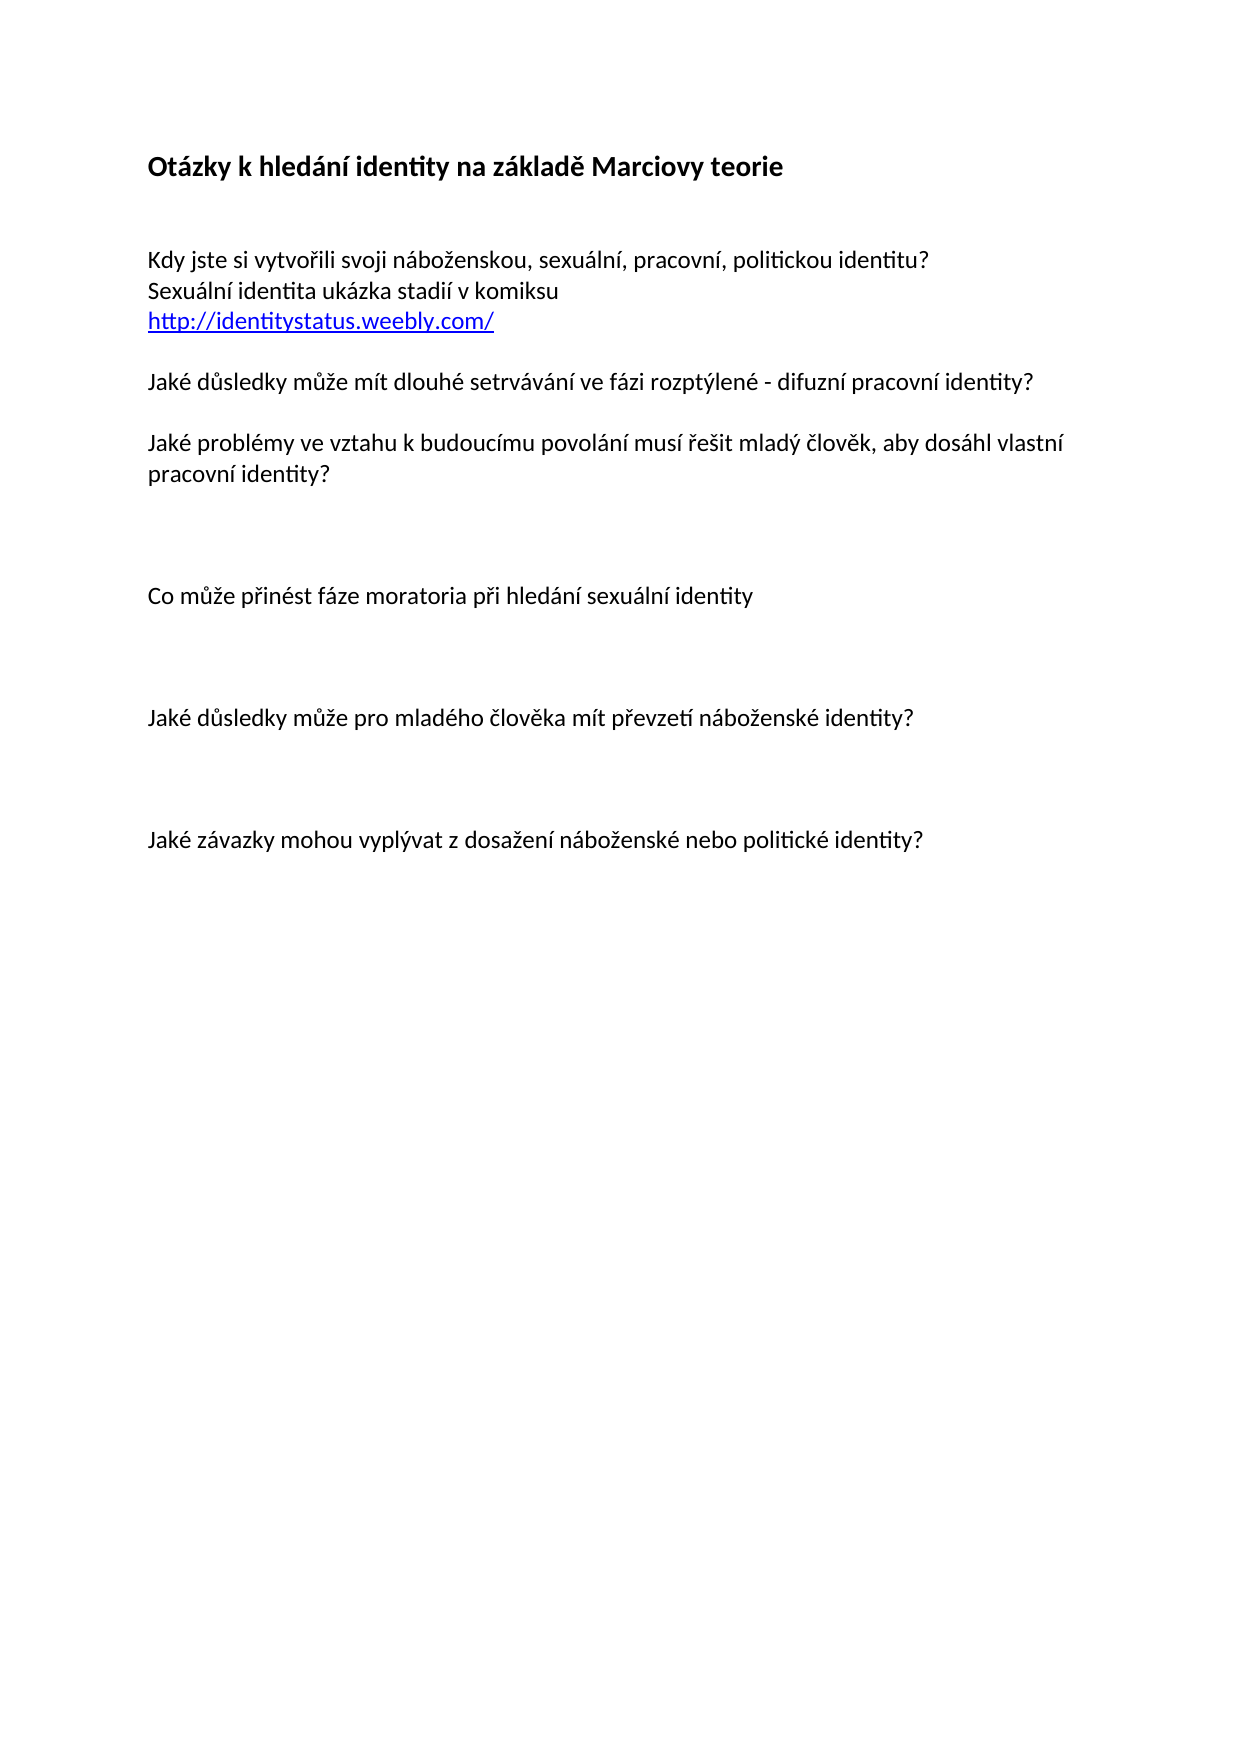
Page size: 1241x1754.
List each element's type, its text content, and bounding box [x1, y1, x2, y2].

text Sexuální identita ukázka stadií v komiksu [148, 275, 1093, 305]
text Kdy jste si vytvořili svoji náboženskou, sexuální, pracovní, politickou identitu? [148, 244, 1093, 275]
text Jaké důsledky může mít dlouhé setrvávání ve fázi rozptýlené - difuzní pracovní identity? [148, 366, 1093, 397]
text http://identitystatus.weebly.com/ [148, 305, 1093, 336]
text Otázky k hledání identity na základě Marciovy teorie [148, 148, 1093, 183]
text Co může přinést fáze moratoria při hledání sexuální identity [148, 580, 1093, 611]
text Jaké důsledky může pro mladého člověka mít převzetí náboženské identity? [148, 702, 1093, 733]
text Jaké závazky mohou vyplývat z dosažení náboženské nebo politické identity? [148, 824, 1093, 855]
text Jaké problémy ve vztahu k budoucímu povolání musí řešit mladý člověk, aby dosáhl vlastní pracovní identity? [148, 427, 1093, 488]
